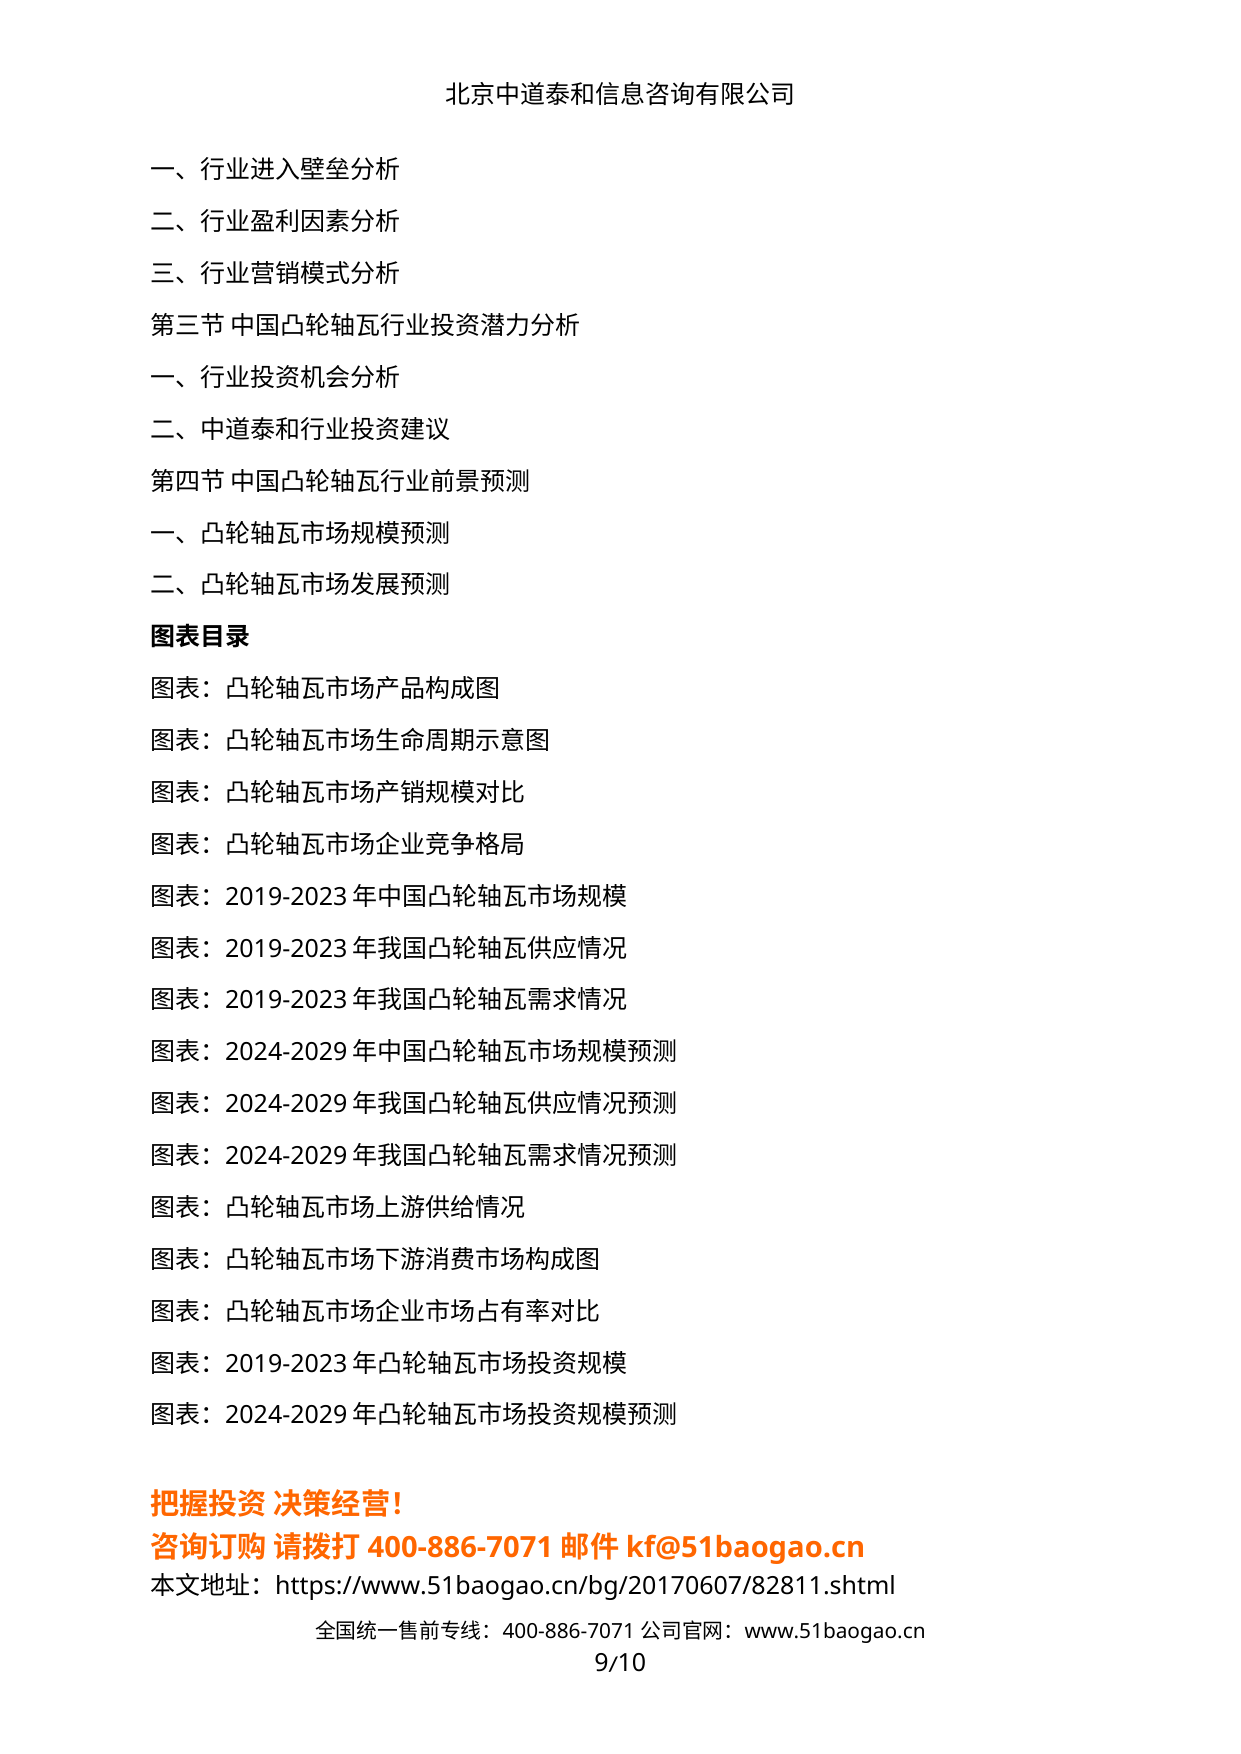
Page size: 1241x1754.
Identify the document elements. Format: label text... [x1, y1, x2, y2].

text 把握投资 决策经营！咨询订购 请拨打 400-886-7071 邮件 kf@51baogao.cn本文地址：https://www.51baogao.cn/bg/20170607/82811.shtml [150, 1447, 1090, 1602]
text 图表：2024-2029年中国凸轮轴瓦市场规模预测 [150, 1032, 1090, 1068]
text 图表：2024-2029年我国凸轮轴瓦需求情况预测 [150, 1136, 1090, 1172]
text 图表：2024-2029年凸轮轴瓦市场投资规模预测 [150, 1395, 1090, 1431]
text 二、中道泰和行业投资建议 [150, 409, 1090, 446]
text 第四节 中国凸轮轴瓦行业前景预测 [150, 461, 1090, 497]
text 图表：2019-2023年中国凸轮轴瓦市场规模 [150, 876, 1090, 912]
text 一、行业进入壁垒分析 [150, 150, 1090, 186]
text 三、行业营销模式分析 [150, 254, 1090, 290]
text 图表：凸轮轴瓦市场企业市场占有率对比 [150, 1291, 1090, 1327]
text 一、行业投资机会分析 [150, 357, 1090, 394]
text 图表：凸轮轴瓦市场上游供给情况 [150, 1187, 1090, 1224]
text 图表：2019-2023年凸轮轴瓦市场投资规模 [150, 1343, 1090, 1379]
text 图表目录 [150, 617, 1090, 653]
text 图表：2024-2029年我国凸轮轴瓦供应情况预测 [150, 1084, 1090, 1120]
text 二、行业盈利因素分析 [150, 202, 1090, 238]
text 图表：凸轮轴瓦市场生命周期示意图 [150, 721, 1090, 757]
text 图表：凸轮轴瓦市场产销规模对比 [150, 772, 1090, 809]
text 图表：凸轮轴瓦市场产品构成图 [150, 669, 1090, 705]
text 二、凸轮轴瓦市场发展预测 [150, 565, 1090, 601]
text 第三节 中国凸轮轴瓦行业投资潜力分析 [150, 306, 1090, 342]
text 图表：2019-2023年我国凸轮轴瓦供应情况 [150, 928, 1090, 964]
text 图表：凸轮轴瓦市场下游消费市场构成图 [150, 1239, 1090, 1276]
text 图表：凸轮轴瓦市场企业竞争格局 [150, 824, 1090, 861]
text 一、凸轮轴瓦市场规模预测 [150, 513, 1090, 549]
text 图表：2019-2023年我国凸轮轴瓦需求情况 [150, 980, 1090, 1016]
